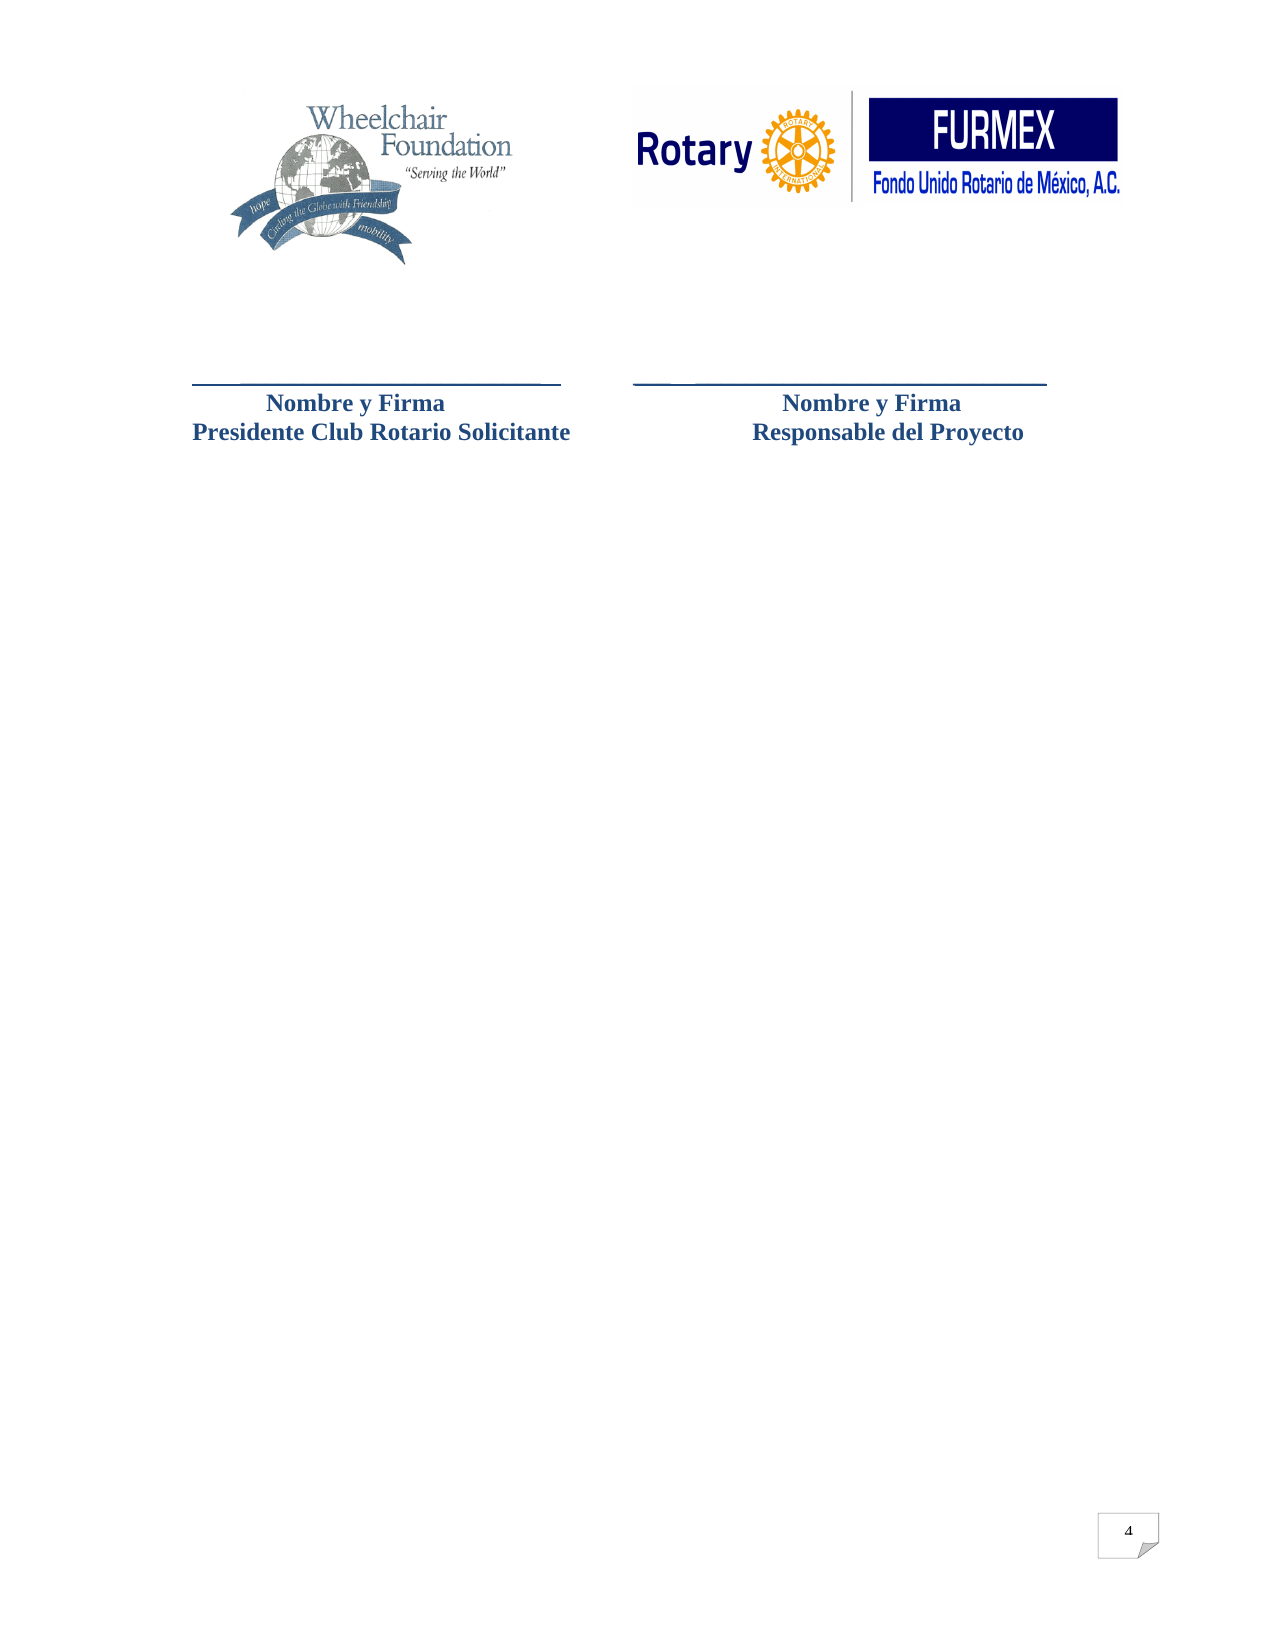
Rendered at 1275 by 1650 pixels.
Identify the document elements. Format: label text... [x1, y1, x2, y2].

picture [218, 86, 538, 269]
picture [631, 86, 1124, 208]
text ________________________ ___ ____________________________ [192, 359, 1107, 388]
text Presidente Club Rotario Solicitante Responsable del Proyecto [192, 417, 1107, 446]
text Nombre y Firma Nombre y Firma [192, 388, 1107, 417]
